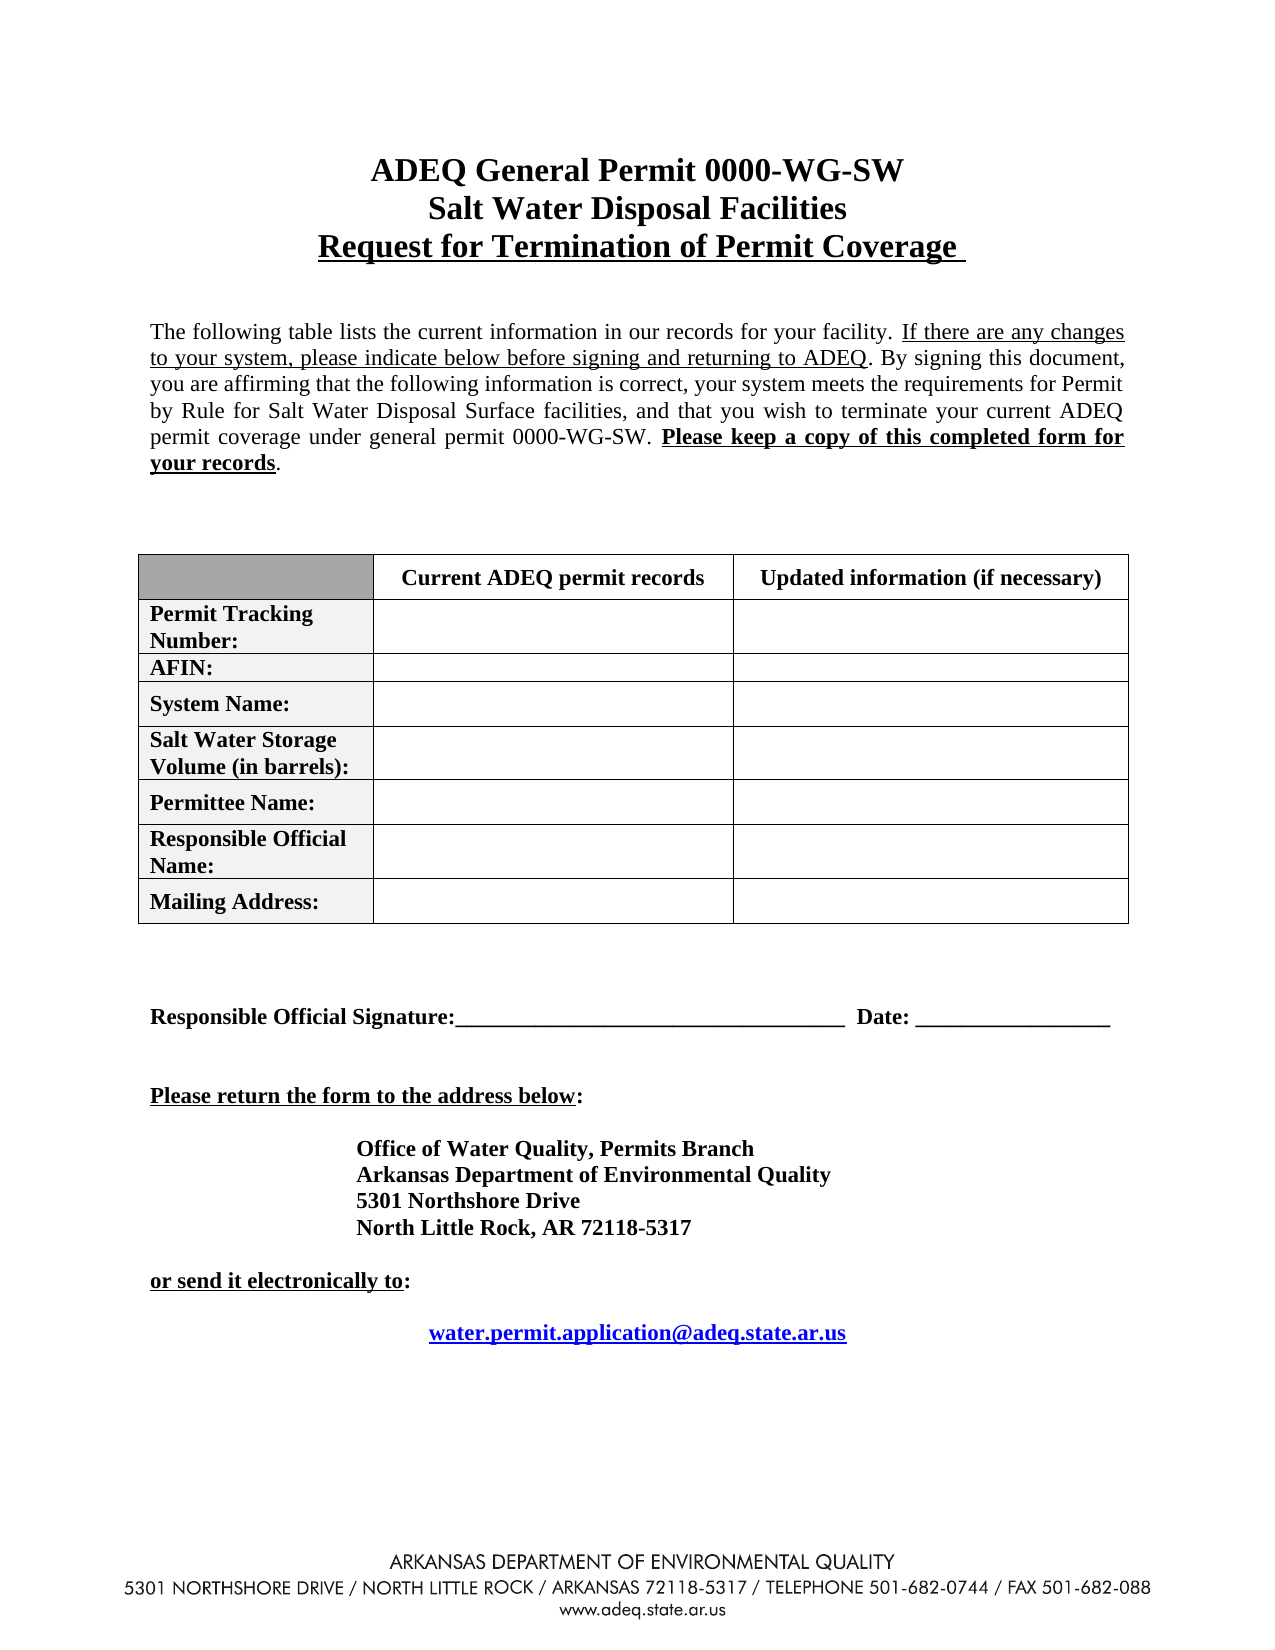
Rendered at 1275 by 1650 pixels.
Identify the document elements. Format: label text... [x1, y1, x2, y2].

table_cell [734, 780, 1128, 824]
table_header Updated information (if necessary) [734, 555, 1128, 599]
table_cell [734, 727, 1128, 779]
table_cell [734, 879, 1128, 923]
text Office of Water Quality, Permits Branch [356, 1135, 1125, 1161]
text water.permit.application@adeq.state.ar.us [150, 1319, 1125, 1346]
table_cell [734, 654, 1128, 681]
table_cell AFIN: [139, 654, 373, 681]
text 5301 Northshore Drive [356, 1188, 1125, 1214]
table_header Current ADEQ permit records [374, 555, 733, 599]
table_cell [374, 727, 733, 779]
table_cell Salt Water Storage Volume (in barrels): [139, 727, 373, 779]
text Request for Termination of Permit Coverage [150, 227, 1125, 265]
table_cell [374, 600, 733, 653]
table_cell [374, 879, 733, 923]
text North Little Rock, AR 72118-5317 [356, 1214, 1125, 1240]
table_cell [734, 825, 1128, 878]
table_cell [374, 825, 733, 878]
text Please return the form to the address below: [150, 1082, 1125, 1108]
table_cell Responsible Official Name: [139, 825, 373, 878]
text ADEQ General Permit 0000-WG-SW [150, 150, 1125, 188]
table_cell [374, 654, 733, 681]
table_header [139, 555, 373, 599]
table_cell Permittee Name: [139, 780, 373, 824]
table_cell [734, 682, 1128, 726]
text The following table lists the current information in our records for your facility. If there are any changes to your system, please indicate below before signing and returning to ADEQ. By signing this document, you are affirming that the following information is correct, your system meets the requirements for Permit by Rule for Salt Water Disposal Surface facilities, and that you wish to terminate your current ADEQ permit coverage under general permit 0000-WG-SW. Please keep a copy of this completed form for your records. [150, 318, 1125, 476]
table_cell [374, 780, 733, 824]
text or send it electronically to: [150, 1267, 1125, 1293]
table_cell System Name: [139, 682, 373, 726]
table_cell Mailing Address: [139, 879, 373, 923]
text Salt Water Disposal Facilities [150, 188, 1125, 227]
table_cell [734, 600, 1128, 653]
text Responsible Official Signature:__________________________________ Date: _________________ [150, 1003, 1125, 1029]
table_cell [374, 682, 733, 726]
text Arkansas Department of Environmental Quality [356, 1161, 1125, 1188]
table_cell Permit Tracking Number: [139, 600, 373, 653]
